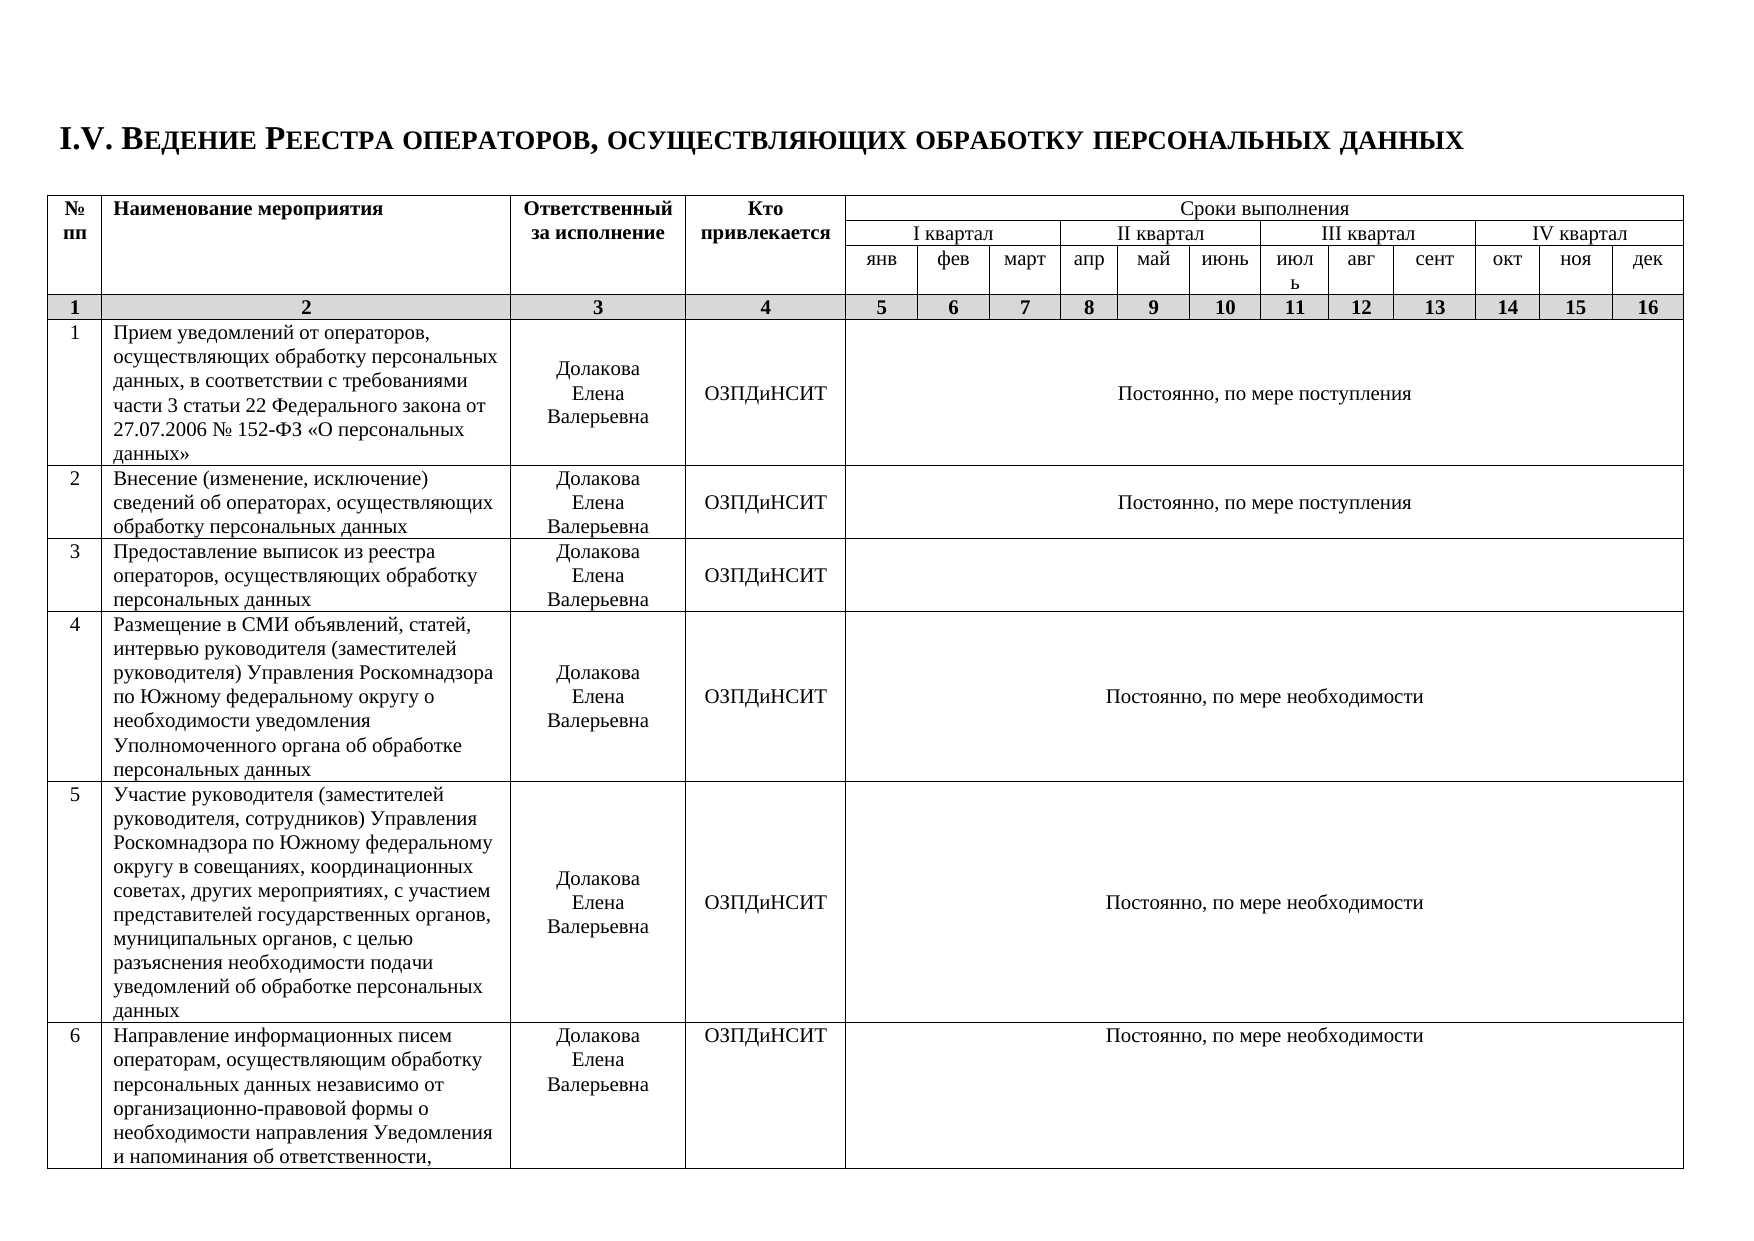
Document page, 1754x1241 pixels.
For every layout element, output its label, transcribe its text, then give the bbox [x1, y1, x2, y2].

text I.V. Ведение Реестра операторов, осуществляющих обработку персональных данных [59, 118, 1695, 156]
table_cell Участие руководителя (заместителей руководителя, сотрудников) Управления Роскомнадзора по Южному федеральному округу в совещаниях, координационных советах, других мероприятиях, с участием представителей государственных органов, муниципальных органов, с целью разъяснения необходимости подачи уведомлений об обработке персональных данных [102, 782, 510, 1022]
table_cell Долакова Елена Валерьевна [511, 782, 685, 1022]
table_cell Постоянно, по мере необходимости [846, 782, 1683, 1022]
table_cell IV квартал [1476, 221, 1683, 245]
table_header Сроки выполнения [846, 196, 1683, 220]
table_cell Постоянно, по мере необходимости [846, 1023, 1683, 1168]
table_cell 6 [918, 295, 989, 319]
table_cell III квартал [1261, 221, 1475, 245]
table_cell 2 [102, 295, 510, 319]
table_cell 4 [686, 295, 845, 319]
table_cell 4 [48, 612, 101, 781]
table_cell Постоянно, по мере необходимости [846, 612, 1683, 781]
table_cell 1 [48, 295, 101, 319]
table_cell 13 [1394, 295, 1475, 319]
table_cell 5 [846, 295, 917, 319]
table_cell авг [1329, 246, 1393, 294]
table_cell ОЗПДиНСИТ [686, 539, 845, 611]
table_cell ОЗПДиНСИТ [686, 320, 845, 465]
table_cell [846, 539, 1683, 611]
table_cell Долакова Елена Валерьевна [511, 320, 685, 465]
table_cell 10 [1190, 295, 1260, 319]
table_cell март [990, 246, 1060, 294]
table_cell Размещение в СМИ объявлений, статей, интервью руководителя (заместителей руководителя) Управления Роскомнадзора по Южному федеральному округу о необходимости уведомления Уполномоченного органа об обработке персональных данных [102, 612, 510, 781]
table_cell 7 [990, 295, 1060, 319]
table_cell ОЗПДиНСИТ [686, 612, 845, 781]
table_cell ОЗПДиНСИТ [686, 782, 845, 1022]
table_cell апр [1061, 246, 1117, 294]
table_cell июль [1261, 246, 1328, 294]
table_cell Постоянно, по мере поступления [846, 320, 1683, 465]
table_cell ОЗПДиНСИТ [686, 466, 845, 538]
table_cell Долакова Елена Валерьевна [511, 1023, 685, 1168]
table_cell 15 [1540, 295, 1612, 319]
table_cell Долакова Елена Валерьевна [511, 466, 685, 538]
table_cell 2 [48, 466, 101, 538]
table_cell II квартал [1061, 221, 1260, 245]
table_cell окт [1476, 246, 1539, 294]
table_cell 3 [48, 539, 101, 611]
table_cell Долакова Елена Валерьевна [511, 539, 685, 611]
table_cell 9 [1118, 295, 1189, 319]
table_header Ответственный за исполнение [511, 196, 685, 294]
table_cell ОЗПДиНСИТ [686, 1023, 845, 1168]
table_cell 11 [1261, 295, 1328, 319]
table_cell Внесение (изменение, исключение) сведений об операторах, осуществляющих обработку персональных данных [102, 466, 510, 538]
table_cell янв [846, 246, 917, 294]
table_cell дек [1613, 246, 1683, 294]
table_header № пп [48, 196, 101, 294]
table_cell Предоставление выписок из реестра операторов, осуществляющих обработку персональных данных [102, 539, 510, 611]
table_cell июнь [1190, 246, 1260, 294]
table_cell I квартал [846, 221, 1060, 245]
table_cell май [1118, 246, 1189, 294]
table_cell 6 [48, 1023, 101, 1168]
table_cell 3 [511, 295, 685, 319]
table_cell Долакова Елена Валерьевна [511, 612, 685, 781]
table_cell сент [1394, 246, 1475, 294]
table_header Наименование мероприятия [102, 196, 510, 294]
table_cell 12 [1329, 295, 1393, 319]
table_cell ноя [1540, 246, 1612, 294]
table_cell 5 [48, 782, 101, 1022]
table_cell фев [918, 246, 989, 294]
table_cell Постоянно, по мере поступления [846, 466, 1683, 538]
table_cell 1 [48, 320, 101, 465]
table_header Кто привлекается [686, 196, 845, 294]
table_cell 14 [1476, 295, 1539, 319]
table_cell 16 [1613, 295, 1683, 319]
table_cell Прием уведомлений от операторов, осуществляющих обработку персональных данных, в соответствии с требованиями части 3 статьи 22 Федерального закона от 27.07.2006 № 152-ФЗ «О персональных данных» [102, 320, 510, 465]
table_cell 8 [1061, 295, 1117, 319]
